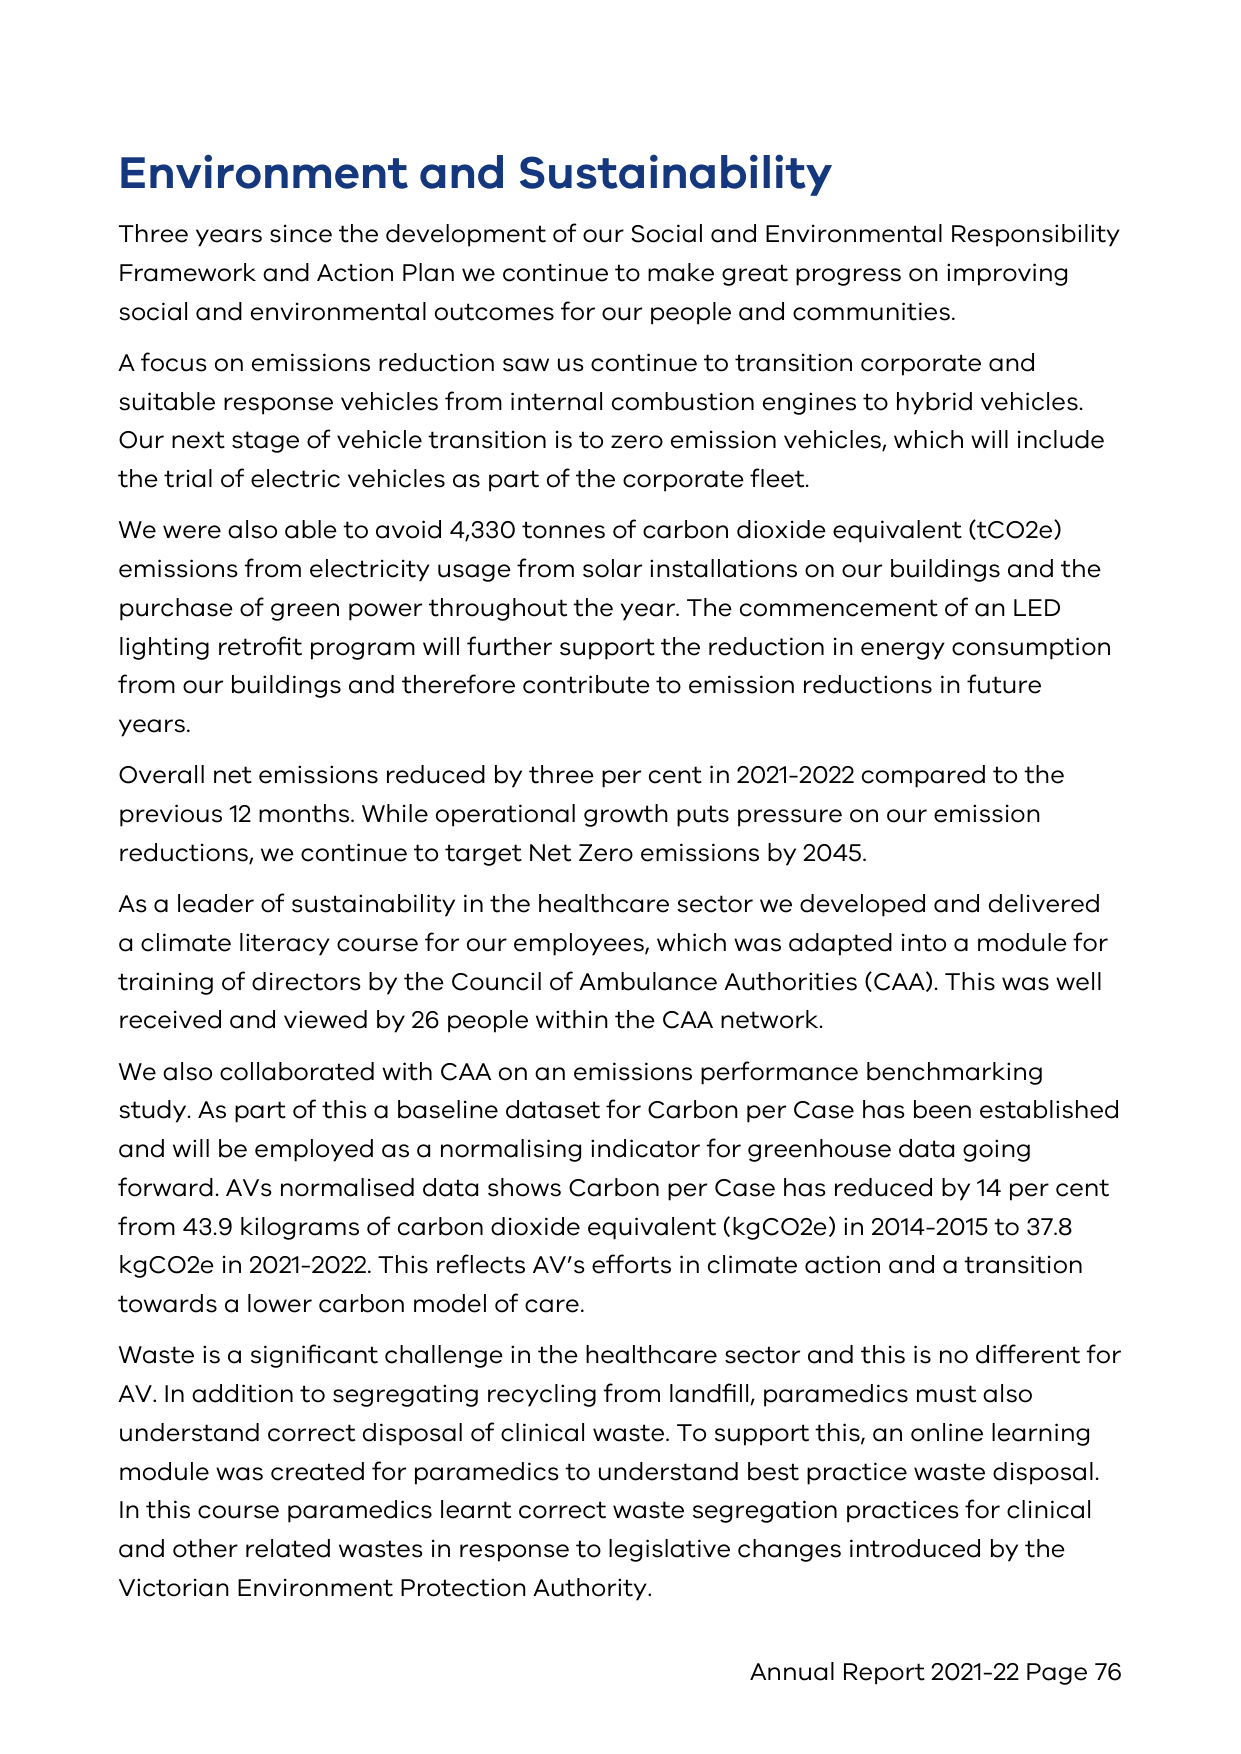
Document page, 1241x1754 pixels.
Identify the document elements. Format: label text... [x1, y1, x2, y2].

text As a leader of sustainability in the healthcare sector we developed and delivered a climate literacy course for our employees, which was adapted into a module for training of directors by the Council of Ambulance Authorities (CAA). This was well received and viewed by 26 people within the CAA network. [118, 887, 1122, 1037]
text Waste is a significant challenge in the healthcare sector and this is no different for AV. In addition to segregating recycling from landfill, paramedics must also understand correct disposal of clinical waste. To support this, an online learning module was created for paramedics to understand best practice waste disposal. In this course paramedics learnt correct waste segregation practices for clinical and other related wastes in response to legislative changes introduced by the Victorian Environment Protection Authority. [118, 1339, 1122, 1605]
subtitle Environment and Sustainability [118, 143, 1122, 205]
text Overall net emissions reduced by three per cent in 2021-2022 compared to the previous 12 months. While operational growth puts pressure on our emission reductions, we continue to target Net Zero emissions by 2045. [118, 759, 1122, 870]
text Three years since the development of our Social and Environmental Responsibility Framework and Action Plan we continue to make great progress on improving social and environmental outcomes for our people and communities. [118, 217, 1122, 329]
text A focus on emissions reduction saw us continue to transition corporate and suitable response vehicles from internal combustion engines to hybrid vehicles. Our next stage of vehicle transition is to zero emission vehicles, which will include the trial of electric vehicles as part of the corporate fleet. [118, 346, 1122, 496]
text We were also able to avoid 4,330 tonnes of carbon dioxide equivalent (tCO2e) emissions from electricity usage from solar installations on our buildings and the purchase of green power throughout the year. The commencement of an LED lighting retrofit program will further support the reduction in energy consumption from our buildings and therefore contribute to emission reductions in future years. [118, 514, 1122, 741]
text We also collaborated with CAA on an emissions performance benchmarking study. As part of this a baseline dataset for Carbon per Case has been established and will be employed as a normalising indicator for greenhouse data going forward. AVs normalised data shows Carbon per Case has reduced by 14 per cent from 43.9 kilograms of carbon dioxide equivalent (kgCO2e) in 2014-2015 to 37.8 kgCO2e in 2021-2022. This reflects AV’s efforts in climate action and a transition towards a lower carbon model of care. [118, 1055, 1122, 1321]
